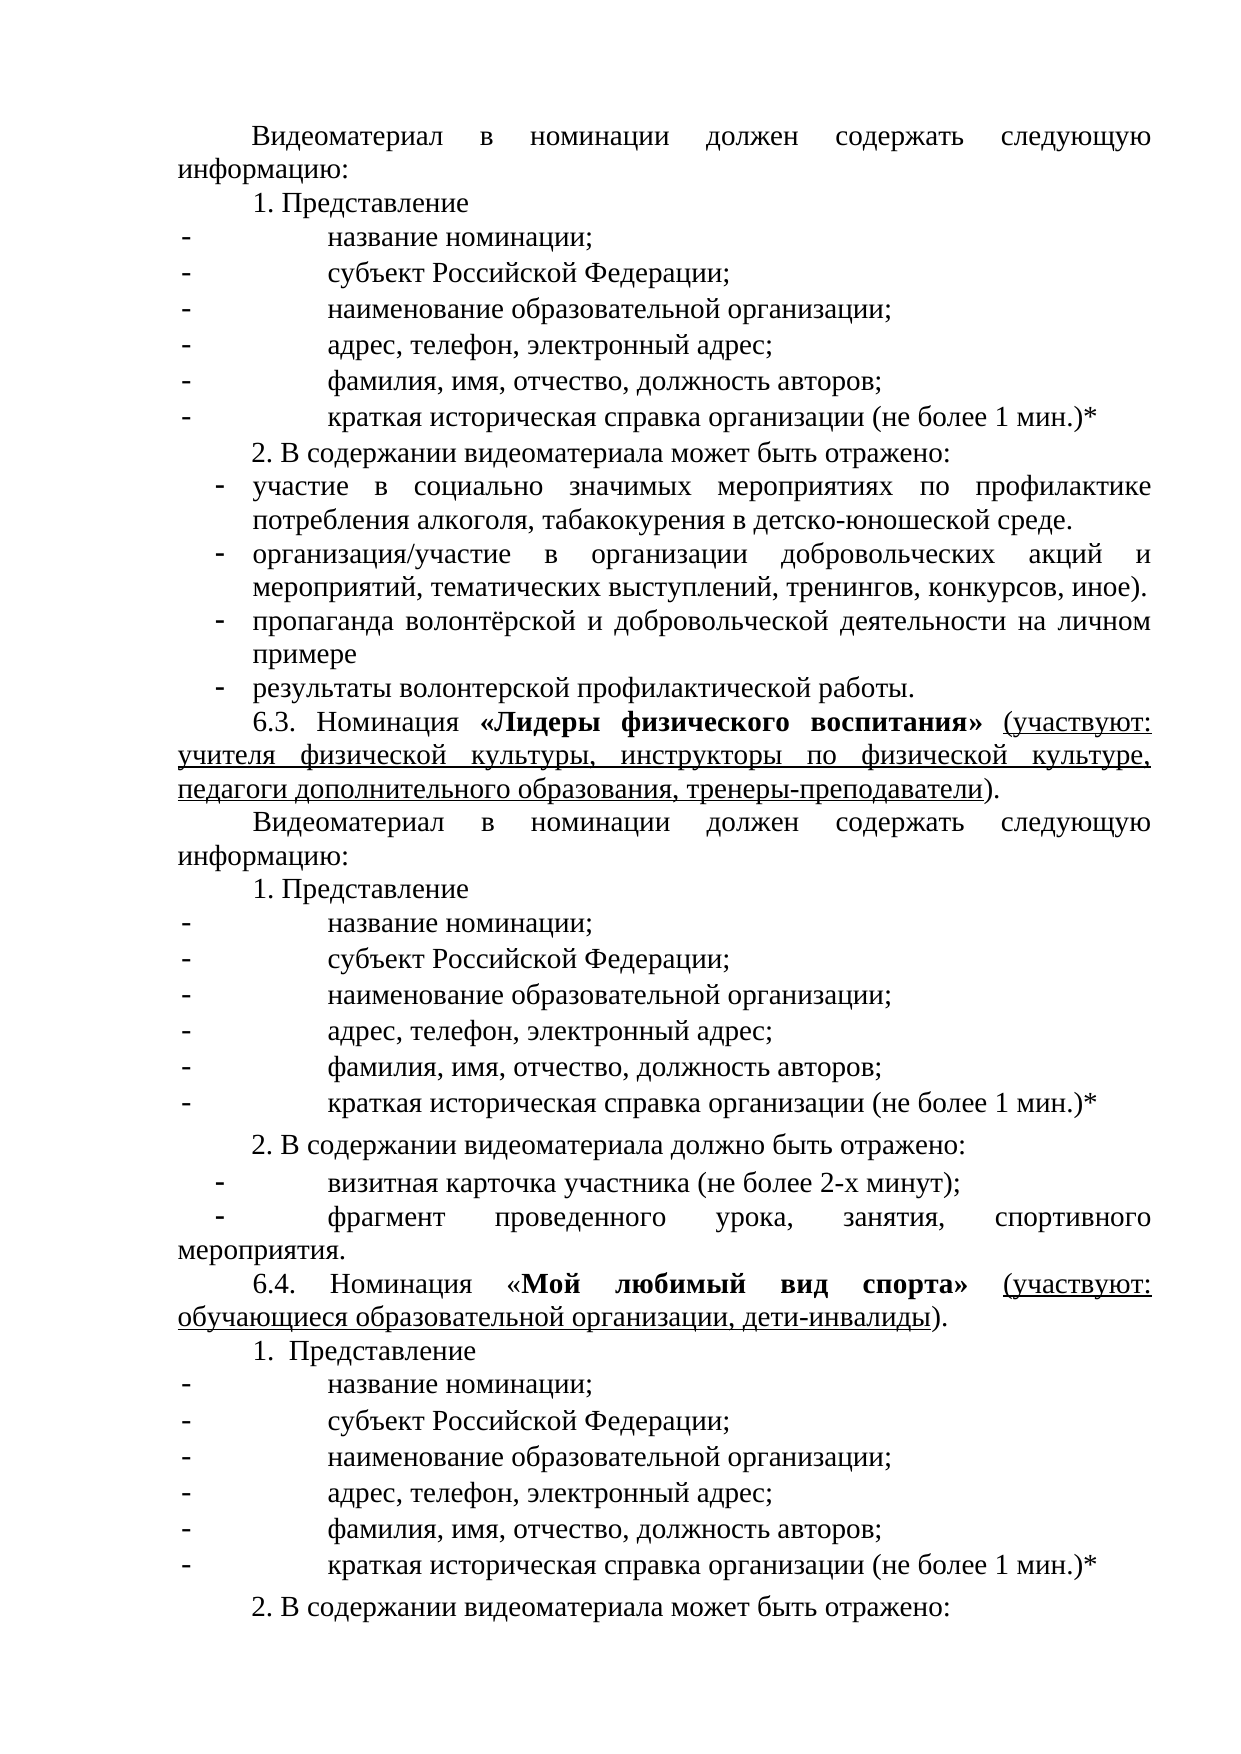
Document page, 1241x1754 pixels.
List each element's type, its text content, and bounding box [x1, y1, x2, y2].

list субъект Российской Федерации; [177, 255, 1152, 291]
list участие в социально значимых мероприятиях по профилактике потребления алкоголя, табакокурения в детско-юношеской среде. [215, 468, 1152, 536]
list краткая историческая справка организации (не более 1 мин.)* [177, 1547, 1152, 1583]
list наименование образовательной организации; [177, 291, 1152, 327]
text 2. В содержании видеоматериала должно быть отражено: [177, 1127, 1152, 1161]
list название номинации; [177, 1367, 1152, 1403]
text 2. В содержании видеоматериала может быть отражено: [177, 1589, 1152, 1623]
list субъект Российской Федерации; [177, 941, 1152, 977]
list пропаганда волонтёрской и добровольческой деятельности на личном примере [215, 603, 1152, 670]
list фамилия, имя, отчество, должность авторов; [177, 1511, 1152, 1547]
list фрагмент проведенного урока, занятия, спортивного мероприятия. [177, 1199, 1152, 1266]
list название номинации; [177, 905, 1152, 941]
text 2. В содержании видеоматериала может быть отражено: [177, 435, 1152, 468]
text 1. Представление [177, 185, 1152, 219]
list краткая историческая справка организации (не более 1 мин.)* [177, 399, 1152, 435]
text 1. Представление [177, 1333, 1152, 1367]
list адрес, телефон, электронный адрес; [177, 327, 1152, 363]
text 6.4. Номинация «Мой любимый вид спорта» (участвуют: обучающиеся образовательной организации, дети-инвалиды). [177, 1266, 1152, 1333]
list название номинации; [177, 219, 1152, 255]
list результаты волонтерской профилактической работы. [215, 670, 1152, 704]
text Видеоматериал в номинации должен содержать следующую информацию: [177, 804, 1152, 871]
list адрес, телефон, электронный адрес; [177, 1475, 1152, 1511]
list адрес, телефон, электронный адрес; [177, 1013, 1152, 1049]
list краткая историческая справка организации (не более 1 мин.)* [177, 1085, 1152, 1121]
list фамилия, имя, отчество, должность авторов; [177, 363, 1152, 399]
list наименование образовательной организации; [177, 1439, 1152, 1475]
list визитная карточка участника (не более 2-х минут); [177, 1165, 1152, 1199]
text 6.3. Номинация «Лидеры физического воспитания» (участвуют: учителя физической культуры, инструкторы по физической культуре, педагоги дополнительного образования, тренеры-преподаватели). [177, 704, 1152, 804]
list организация/участие в организации добровольческих акций и мероприятий, тематических выступлений, тренингов, конкурсов, иное). [215, 536, 1152, 603]
list наименование образовательной организации; [177, 977, 1152, 1013]
list фамилия, имя, отчество, должность авторов; [177, 1049, 1152, 1085]
list субъект Российской Федерации; [177, 1403, 1152, 1439]
text 1. Представление [177, 871, 1152, 905]
text Видеоматериал в номинации должен содержать следующую информацию: [177, 118, 1152, 185]
